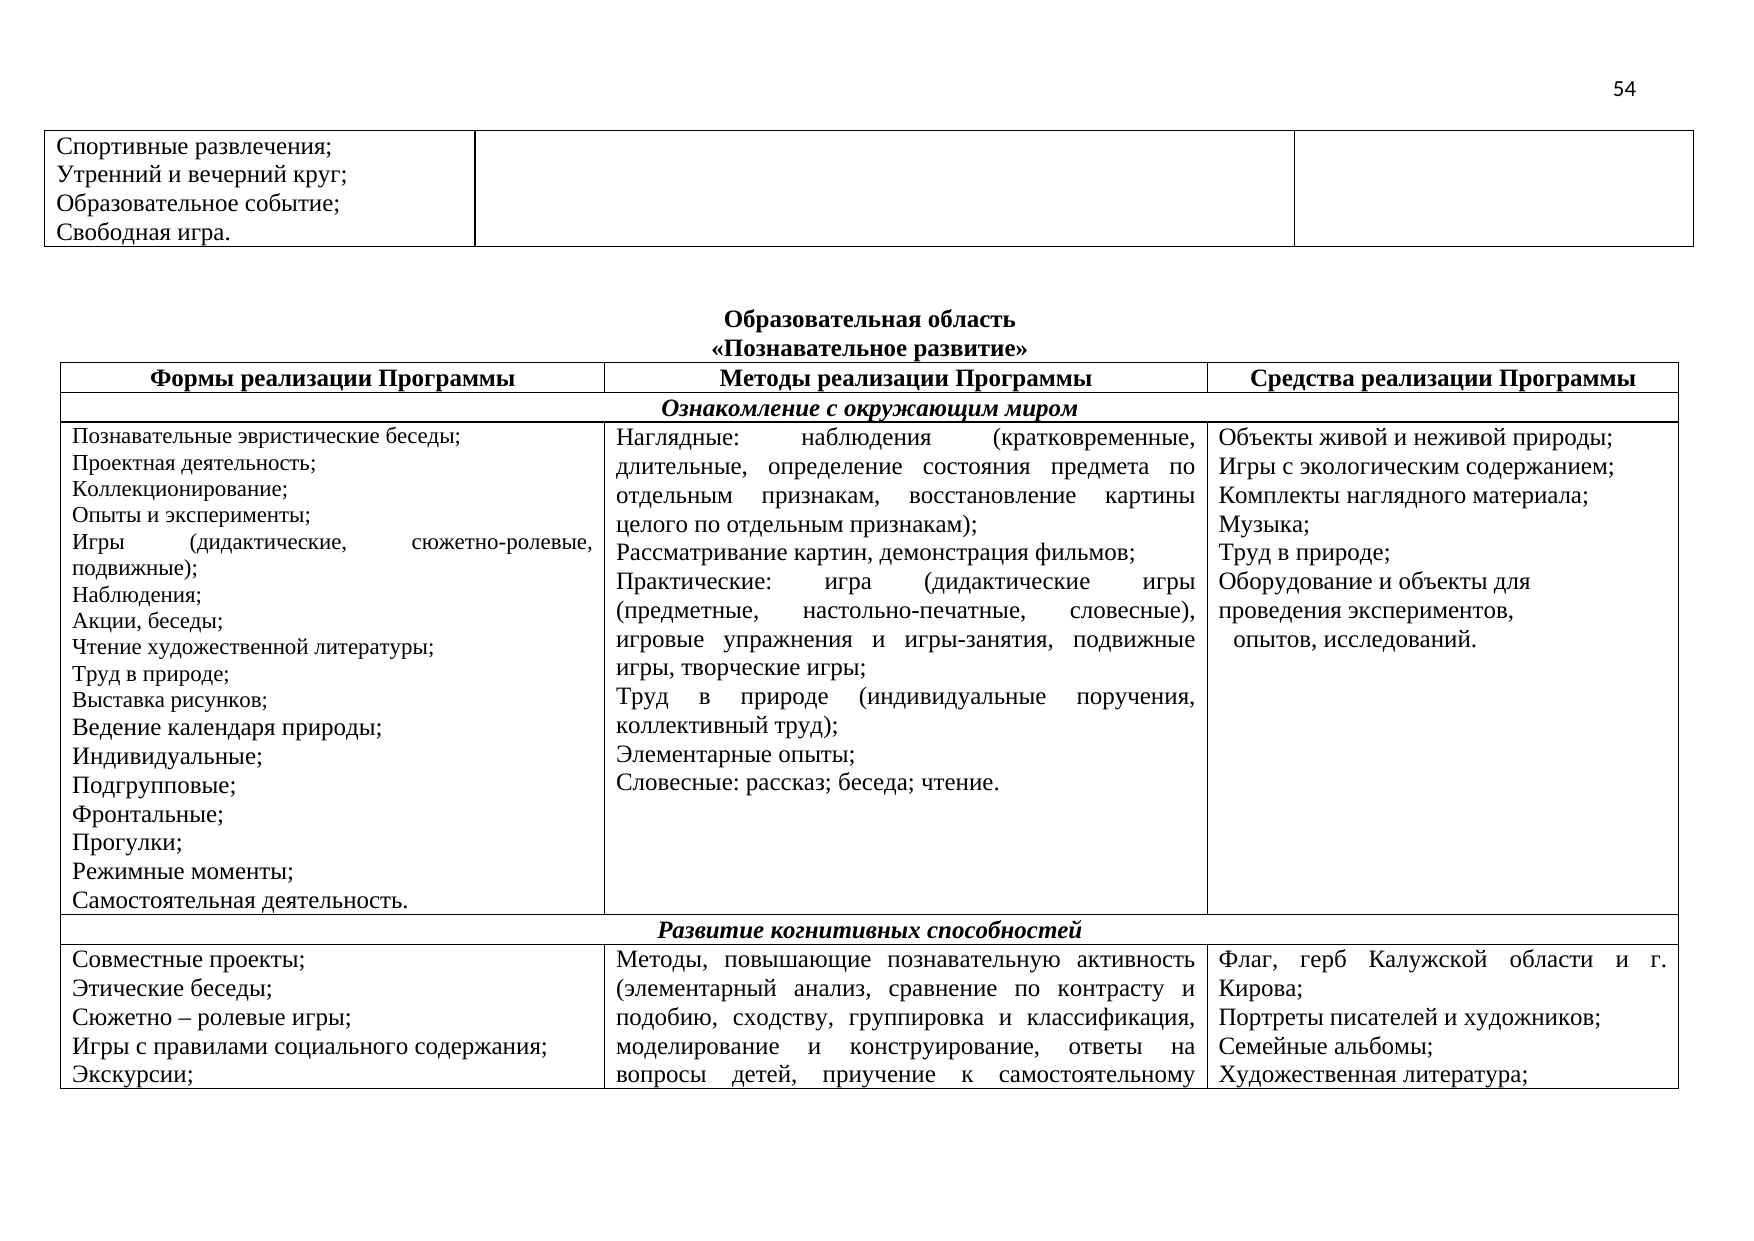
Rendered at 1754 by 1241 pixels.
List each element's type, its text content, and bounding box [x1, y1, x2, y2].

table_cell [1295, 131, 1693, 246]
table_header Формы реализации Программы [61, 363, 604, 392]
text «Познавательное развитие» [103, 333, 1636, 362]
table_cell Познавательные эвристические беседы; Проектная деятельность; Коллекционирование; Опыты и эксперименты; Игры (дидактические, сюжетно-ролевые, подвижные); Наблюдения; Акции, беседы; Чтение художественной литературы; Труд в природе; Выставка рисунков; Ведение календаря природы; Индивидуальные; Подгрупповые; Фронтальные; Прогулки; Режимные моменты; Самостоятельная деятельность. [61, 423, 604, 914]
table_header Средства реализации Программы [1208, 363, 1678, 392]
text Образовательная область [103, 304, 1636, 333]
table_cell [476, 131, 1294, 246]
table_cell Объекты живой и неживой природы; Игры с экологическим содержанием; Комплекты наглядного материала; Музыка; Труд в природе; Оборудование и объекты для проведения экспериментов, опытов, исследований. [1208, 423, 1678, 914]
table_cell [61, 945, 604, 1088]
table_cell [605, 945, 1207, 1088]
table_cell Ознакомление с окружающим миром [61, 393, 1678, 421]
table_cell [45, 131, 474, 246]
table_cell Наглядные: наблюдения (кратковременные, длительные, определение состояния предмета по отдельным признакам, восстановление картины целого по отдельным признакам); Рассматривание картин, демонстрация фильмов; Практические: игра (дидактические игры (предметные, настольно-печатные, словесные), игровые упражнения и игры-занятия, подвижные игры, творческие игры; Труд в природе (индивидуальные поручения, коллективный труд); Элементарные опыты; Словесные: рассказ; беседа; чтение. [605, 423, 1207, 914]
table_cell Развитие когнитивных способностей [61, 915, 1678, 943]
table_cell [1208, 945, 1678, 1088]
table_header Методы реализации Программы [605, 363, 1207, 392]
